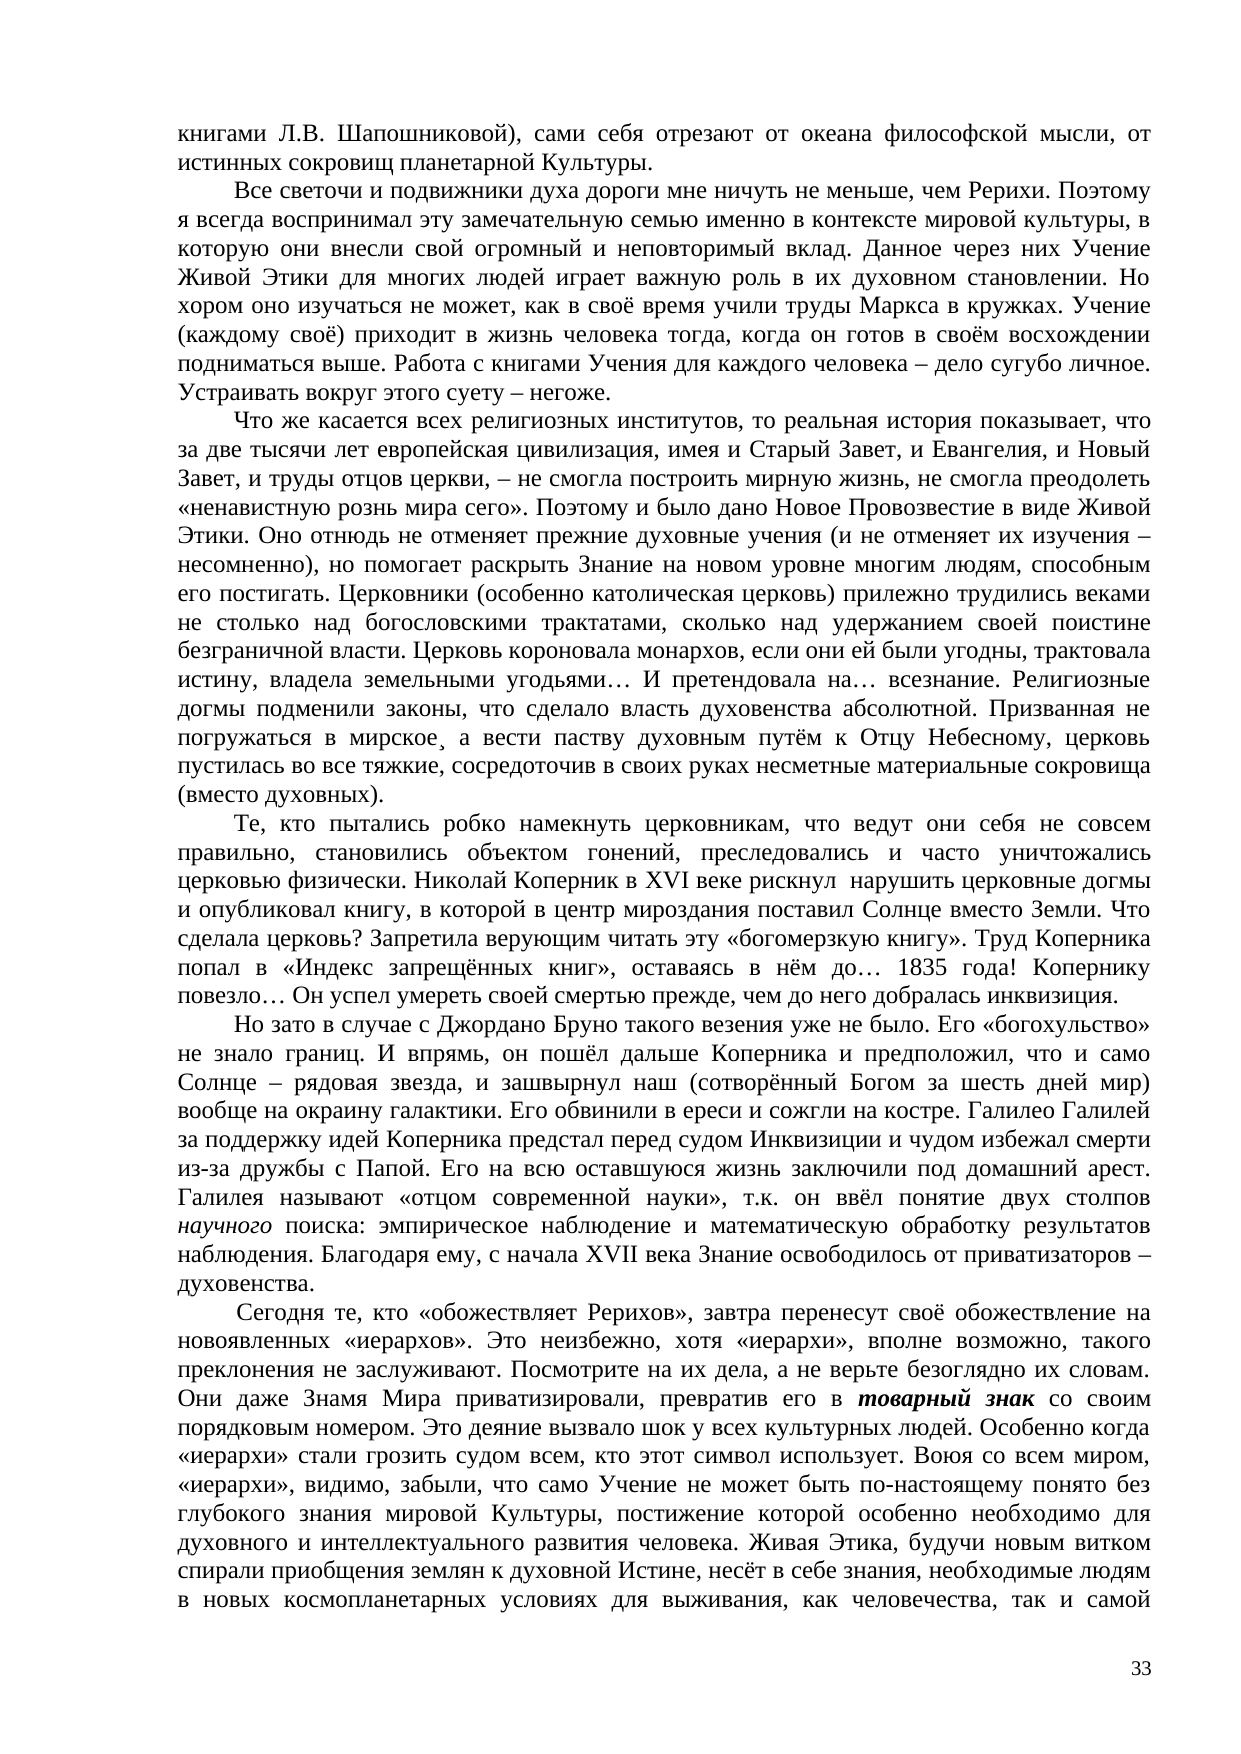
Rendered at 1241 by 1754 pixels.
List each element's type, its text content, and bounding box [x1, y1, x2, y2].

text Что же касается всех религиозных институтов, то реальная история показывает, что за две тысячи лет европейская цивилизация, имея и Старый Завет, и Евангелия, и Новый Завет, и труды отцов церкви, – не смогла построить мирную жизнь, не смогла преодолеть «ненавистную рознь мира сего». Поэтому и было дано Новое Провозвестие в виде Живой Этики. Оно отнюдь не отменяет прежние духовные учения (и не отменяет их изучения – несомненно), но помогает раскрыть Знание на новом уровне многим людям, способным его постигать. Церковники (особенно католическая церковь) прилежно трудились веками не столько над богословскими трактатами, сколько над удержанием своей поистине безграничной власти. Церковь короновала монархов, если они ей были угодны, трактовала истину, владела земельными угодьями… И претендовала на… всезнание. Религиозные догмы подменили законы, что сделало власть духовенства абсолютной. Призванная не погружаться в мирское¸ а вести паству духовным путём к Отцу Небесному, церковь пустилась во все тяжкие, сосредоточив в своих руках несметные материальные сокровища (вместо духовных). [177, 406, 1152, 808]
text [177, 1297, 1152, 1613]
text Все светочи и подвижники духа дороги мне ничуть не меньше, чем Рерихи. Поэтому я всегда воспринимал эту замечательную семью именно в контексте мировой культуры, в которую они внесли свой огромный и неповторимый вклад. Данное через них Учение Живой Этики для многих людей играет важную роль в их духовном становлении. Но хором оно изучаться не может, как в своё время учили труды Маркса в кружках. Учение (каждому своё) приходит в жизнь человека тогда, когда он готов в своём восхождении подниматься выше. Работа с книгами Учения для каждого человека – дело сугубо личное. Устраивать вокруг этого суету – негоже. [177, 176, 1152, 406]
text Но зато в случае с Джордано Бруно такого везения уже не было. Его «богохульство» не знало границ. И впрямь, он пошёл дальше Коперника и предположил, что и само Солнце – рядовая звезда, и зашвырнул наш (сотворённый Богом за шесть дней мир) вообще на окраину галактики. Его обвинили в ереси и сожгли на костре. Галилео Галилей за поддержку идей Коперника предстал перед судом Инквизиции и чудом избежал смерти из-за дружбы с Папой. Его на всю оставшуюся жизнь заключили под домашний арест. Галилея называют «отцом современной науки», т.к. он ввёл понятие двух столпов научного поиска: эмпирическое наблюдение и математическую обработку результатов наблюдения. Благодаря ему, с начала XVII века Знание освободилось от приватизаторов – духовенства. [177, 1009, 1152, 1297]
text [177, 118, 1152, 176]
text Те, кто пытались робко намекнуть церковникам, что ведут они себя не совсем правильно, становились объектом гонений, преследовались и часто уничтожались церковью физически. Николай Коперник в XVI веке рискнул нарушить церковные догмы и опубликовал книгу, в которой в центр мироздания поставил Солнце вместо Земли. Что сделала церковь? Запретила верующим читать эту «богомерзкую книгу». Труд Коперника попал в «Индекс запрещённых книг», оставаясь в нём до… 1835 года! Копернику повезло… Он успел умереть своей смертью прежде, чем до него добралась инквизиция. [177, 808, 1152, 1009]
